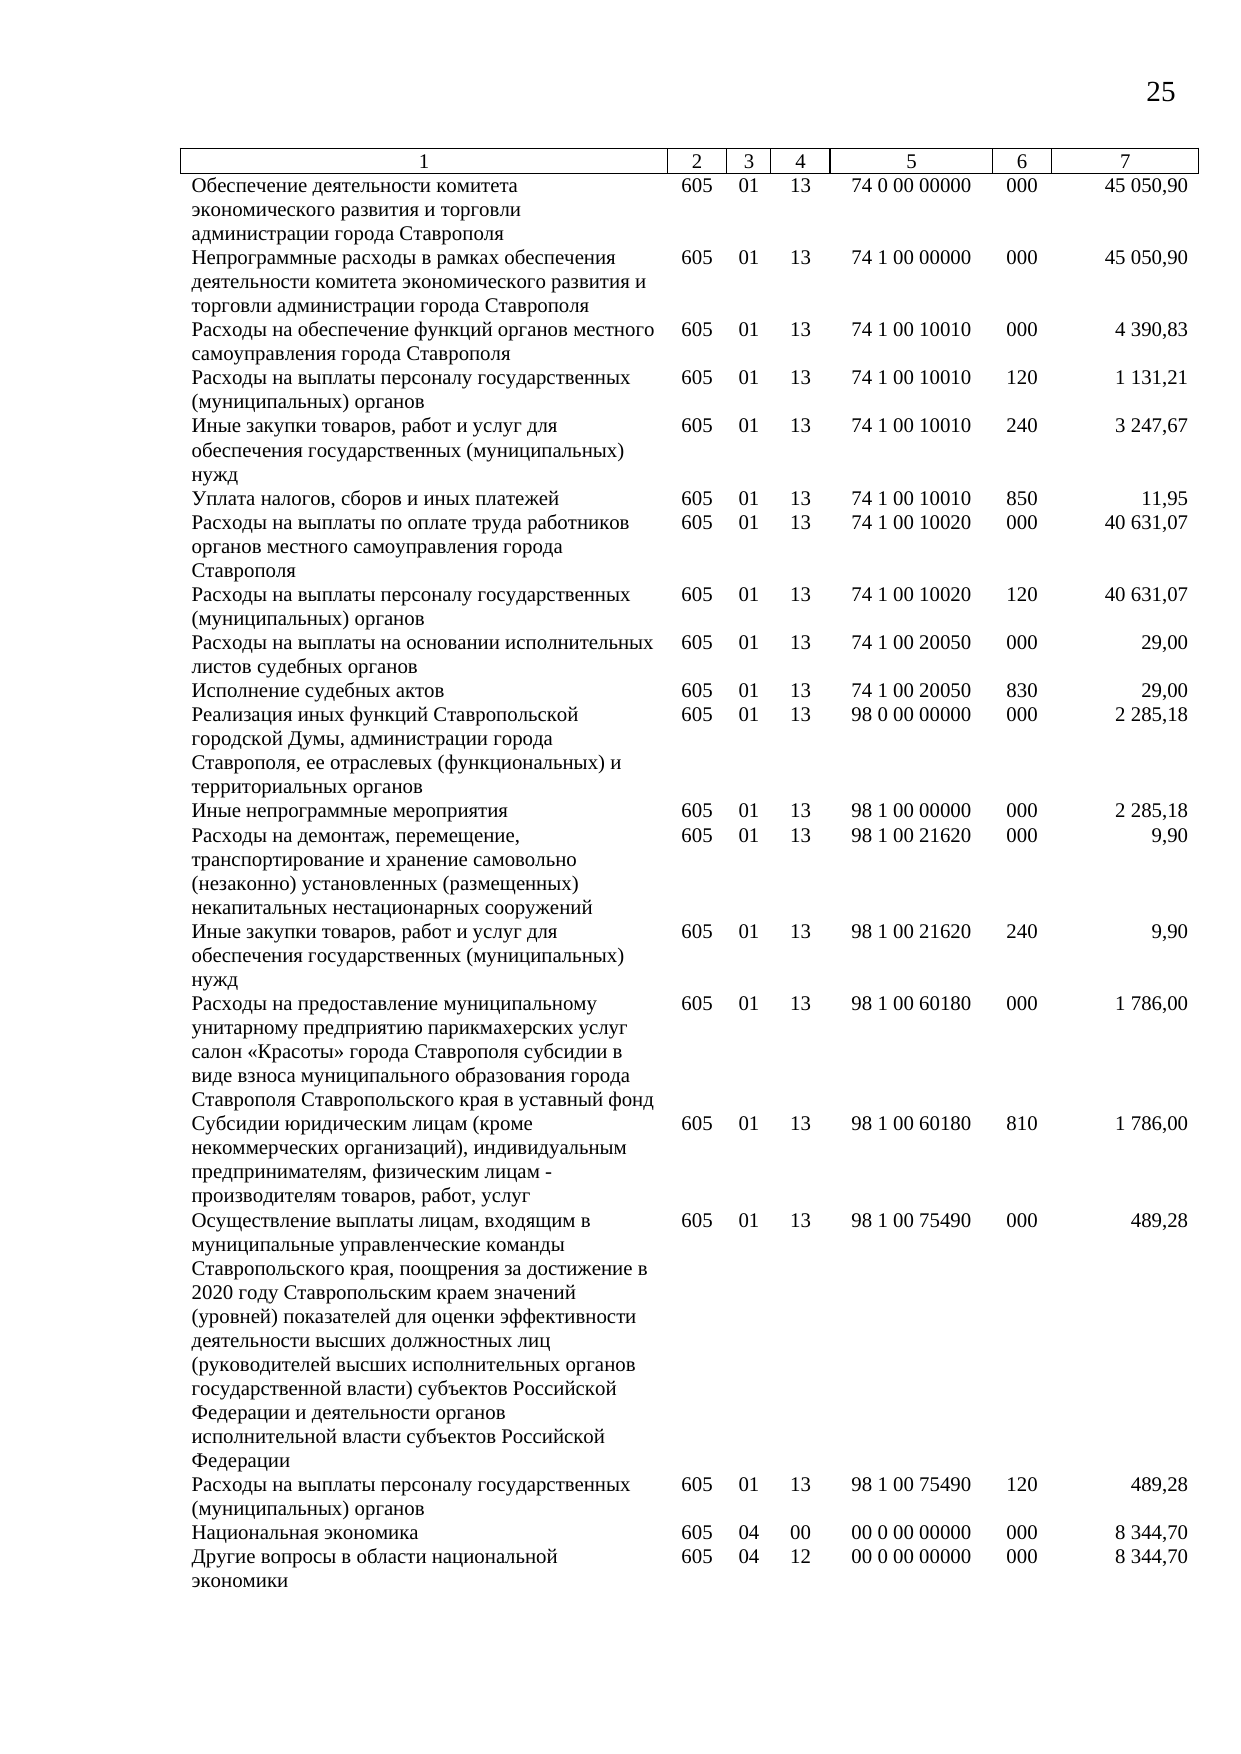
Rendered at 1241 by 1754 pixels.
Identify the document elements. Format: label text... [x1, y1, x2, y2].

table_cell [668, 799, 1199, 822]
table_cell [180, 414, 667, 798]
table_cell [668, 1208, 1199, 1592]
table_header 6 [993, 149, 1051, 173]
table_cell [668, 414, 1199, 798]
table_header 3 [727, 149, 770, 173]
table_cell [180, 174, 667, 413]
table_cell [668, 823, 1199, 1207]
table_header 4 [771, 149, 829, 173]
table_header 2 [668, 149, 726, 173]
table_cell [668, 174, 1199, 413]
table_header 7 [1052, 149, 1198, 173]
table_header 5 [831, 149, 992, 173]
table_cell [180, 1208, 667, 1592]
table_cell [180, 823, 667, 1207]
table_header 1 [181, 149, 667, 173]
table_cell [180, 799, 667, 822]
